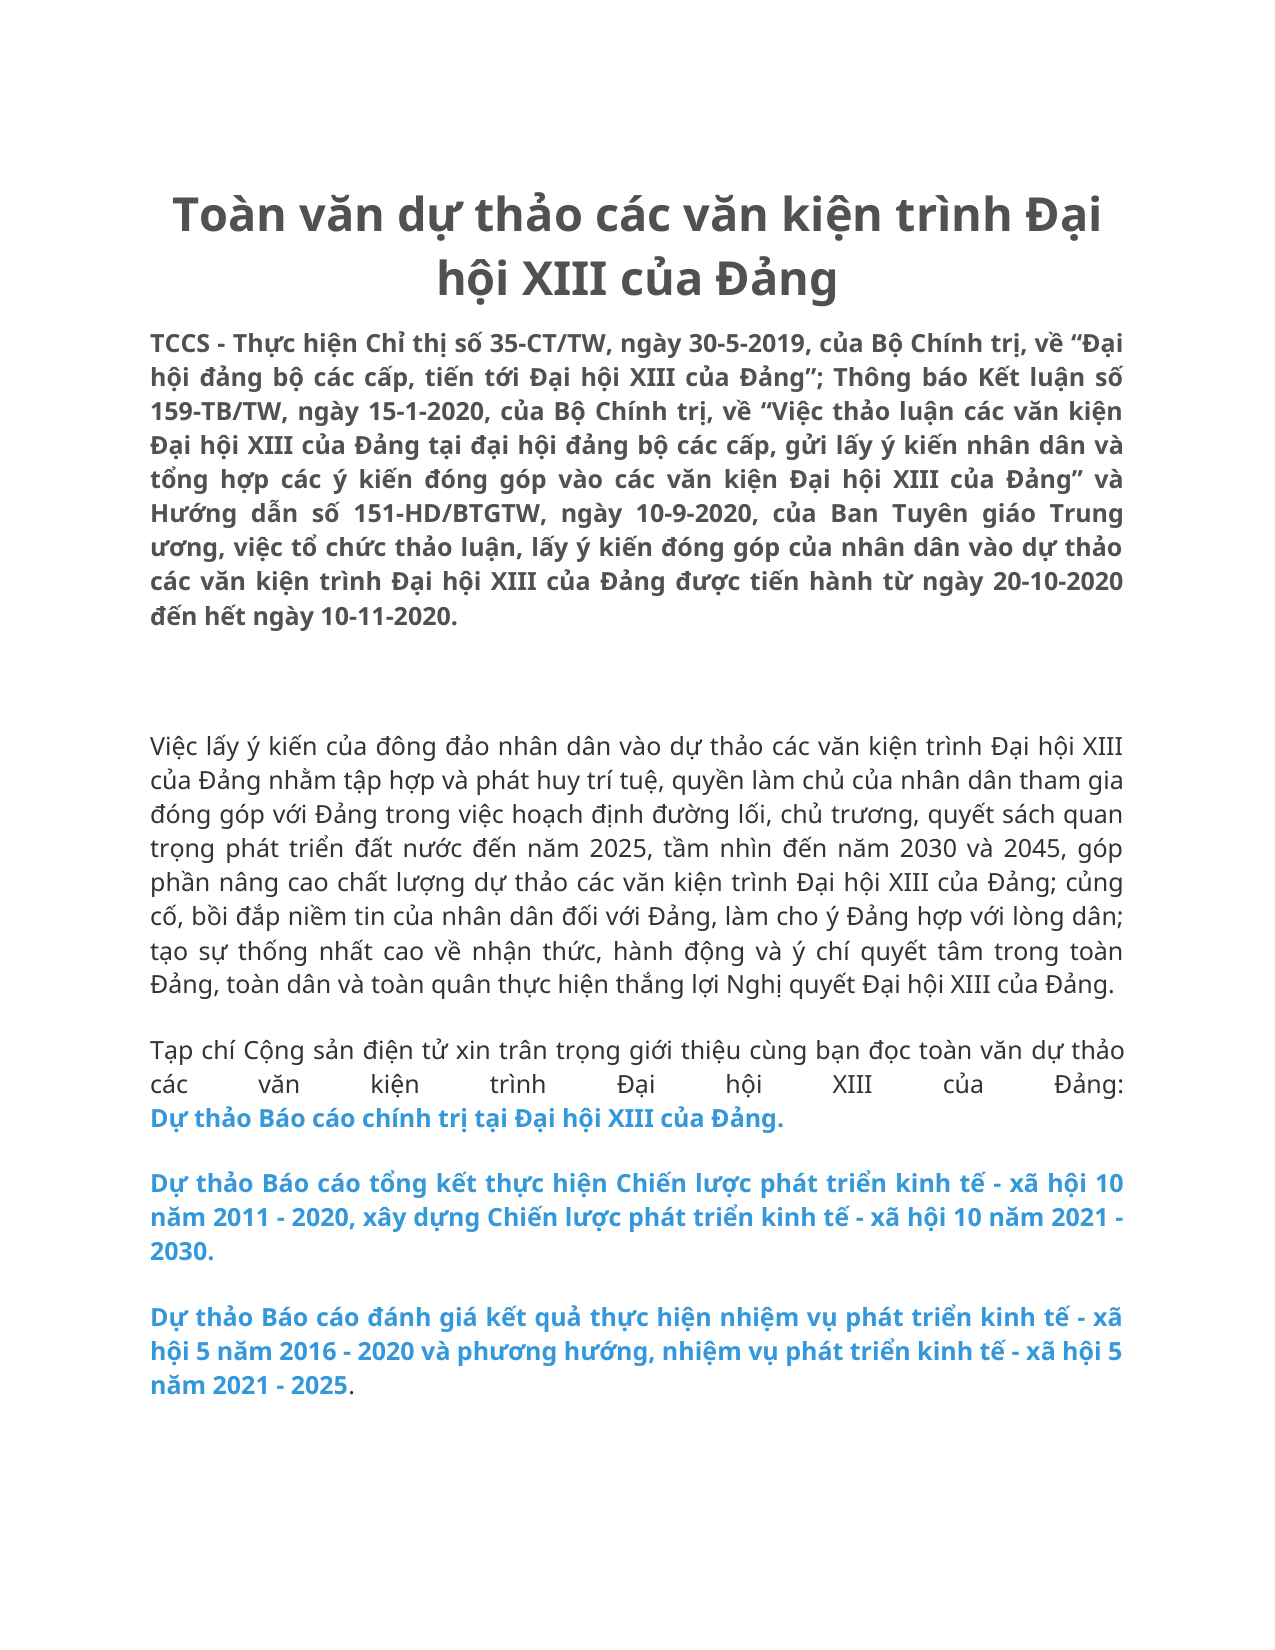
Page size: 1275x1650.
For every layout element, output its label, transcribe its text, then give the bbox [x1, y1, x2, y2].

text TCCS - Thực hiện Chỉ thị số 35-CT/TW, ngày 30-5-2019, của Bộ Chính trị, về “Đại hội đảng bộ các cấp, tiến tới Đại hội XIII của Đảng”; Thông báo Kết luận số 159-TB/TW, ngày 15-1-2020, của Bộ Chính trị, về “Việc thảo luận các văn kiện Đại hội XIII của Đảng tại đại hội đảng bộ các cấp, gửi lấy ý kiến nhân dân và tổng hợp các ý kiến đóng góp vào các văn kiện Đại hội XIII của Đảng” và Hướng dẫn số 151-HD/BTGTW, ngày 10-9-2020, của Ban Tuyên giáo Trung ương, việc tổ chức thảo luận, lấy ý kiến đóng góp của nhân dân vào dự thảo các văn kiện trình Đại hội XIII của Đảng được tiến hành từ ngày 20-10-2020 đến hết ngày 10-11-2020. [150, 326, 1125, 632]
text Việc lấy ý kiến của đông đảo nhân dân vào dự thảo các văn kiện trình Đại hội XIII của Đảng nhằm tập hợp và phát huy trí tuệ, quyền làm chủ của nhân dân tham gia đóng góp với Đảng trong việc hoạch định đường lối, chủ trương, quyết sách quan trọng phát triển đất nước đến năm 2025, tầm nhìn đến năm 2030 và 2045, góp phần nâng cao chất lượng dự thảo các văn kiện trình Đại hội XIII của Đảng; củng cố, bồi đắp niềm tin của nhân dân đối với Đảng, làm cho ý Đảng hợp với lòng dân; tạo sự thống nhất cao về nhận thức, hành động và ý chí quyết tâm trong toàn Đảng, toàn dân và toàn quân thực hiện thắng lợi Nghị quyết Đại hội XIII của Đảng. [150, 729, 1125, 1001]
text Tạp chí Cộng sản điện tử xin trân trọng giới thiệu cùng bạn đọc toàn văn dự thảo các văn kiện trình Đại hội XIII của Đảng: Dự thảo Báo cáo chính trị tại Đại hội XIII của Đảng. [150, 1101, 1125, 1135]
text Dự thảo Báo cáo đánh giá kết quả thực hiện nhiệm vụ phát triển kinh tế - xã hội 5 năm 2016 - 2020 và phương hướng, nhiệm vụ phát triển kinh tế - xã hội 5 năm 2021 - 2025. [150, 1299, 1125, 1402]
text Dự thảo Báo cáo tổng kết thực hiện Chiến lược phát triển kinh tế - xã hội 10 năm 2011 - 2020, xây dựng Chiến lược phát triển kinh tế - xã hội 10 năm 2021 - 2030. [150, 1166, 1125, 1268]
text Tạp chí Cộng sản điện tử xin trân trọng giới thiệu cùng bạn đọc toàn văn dự thảo các văn kiện trình Đại hội XIII của Đảng: Dự thảo Báo cáo chính trị tại Đại hội XIII của Đảng. [150, 1032, 1125, 1067]
text Toàn văn dự thảo các văn kiện trình Đại hội XIII của Đảng [150, 181, 1125, 309]
